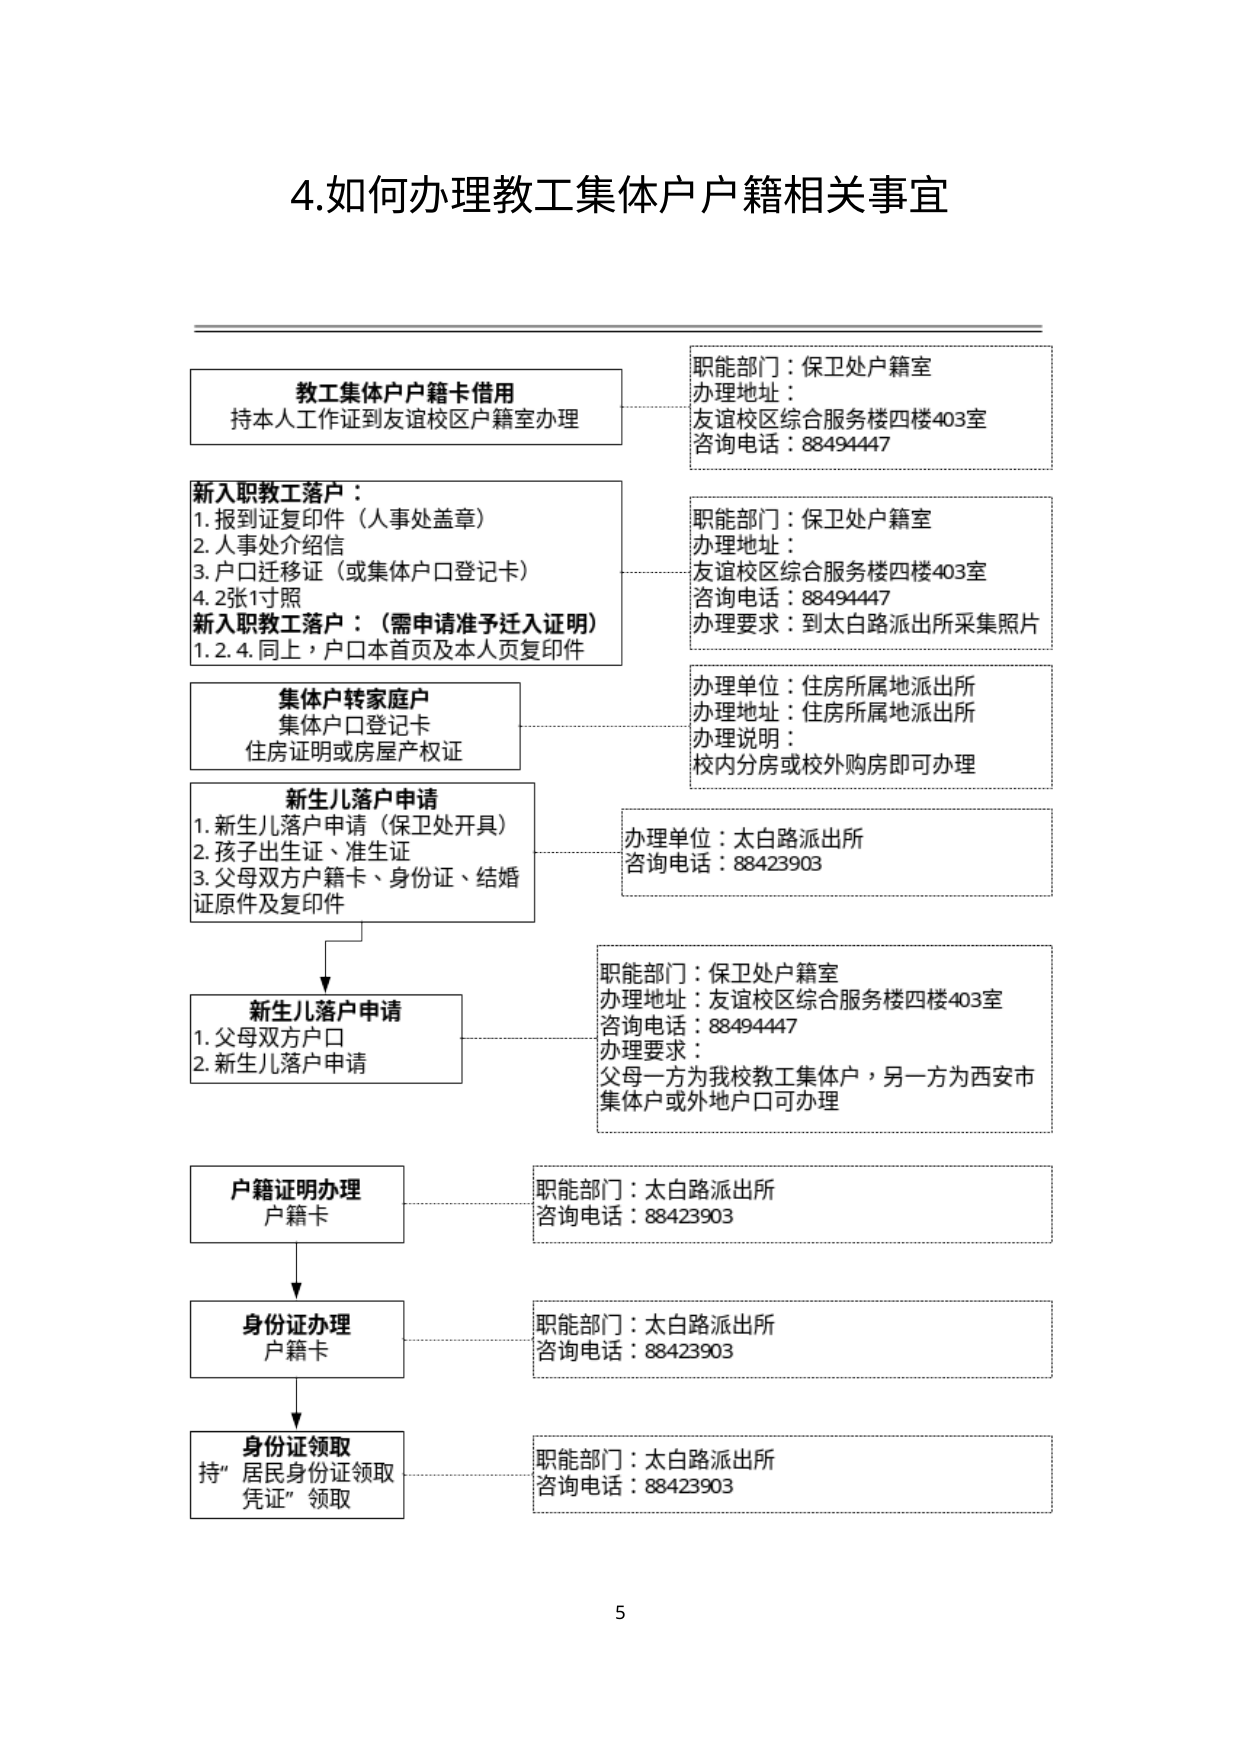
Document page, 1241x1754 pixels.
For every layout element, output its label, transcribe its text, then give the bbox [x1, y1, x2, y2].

subtitle 4.如何办理教工集体户户籍相关事宜 [187, 160, 1053, 225]
